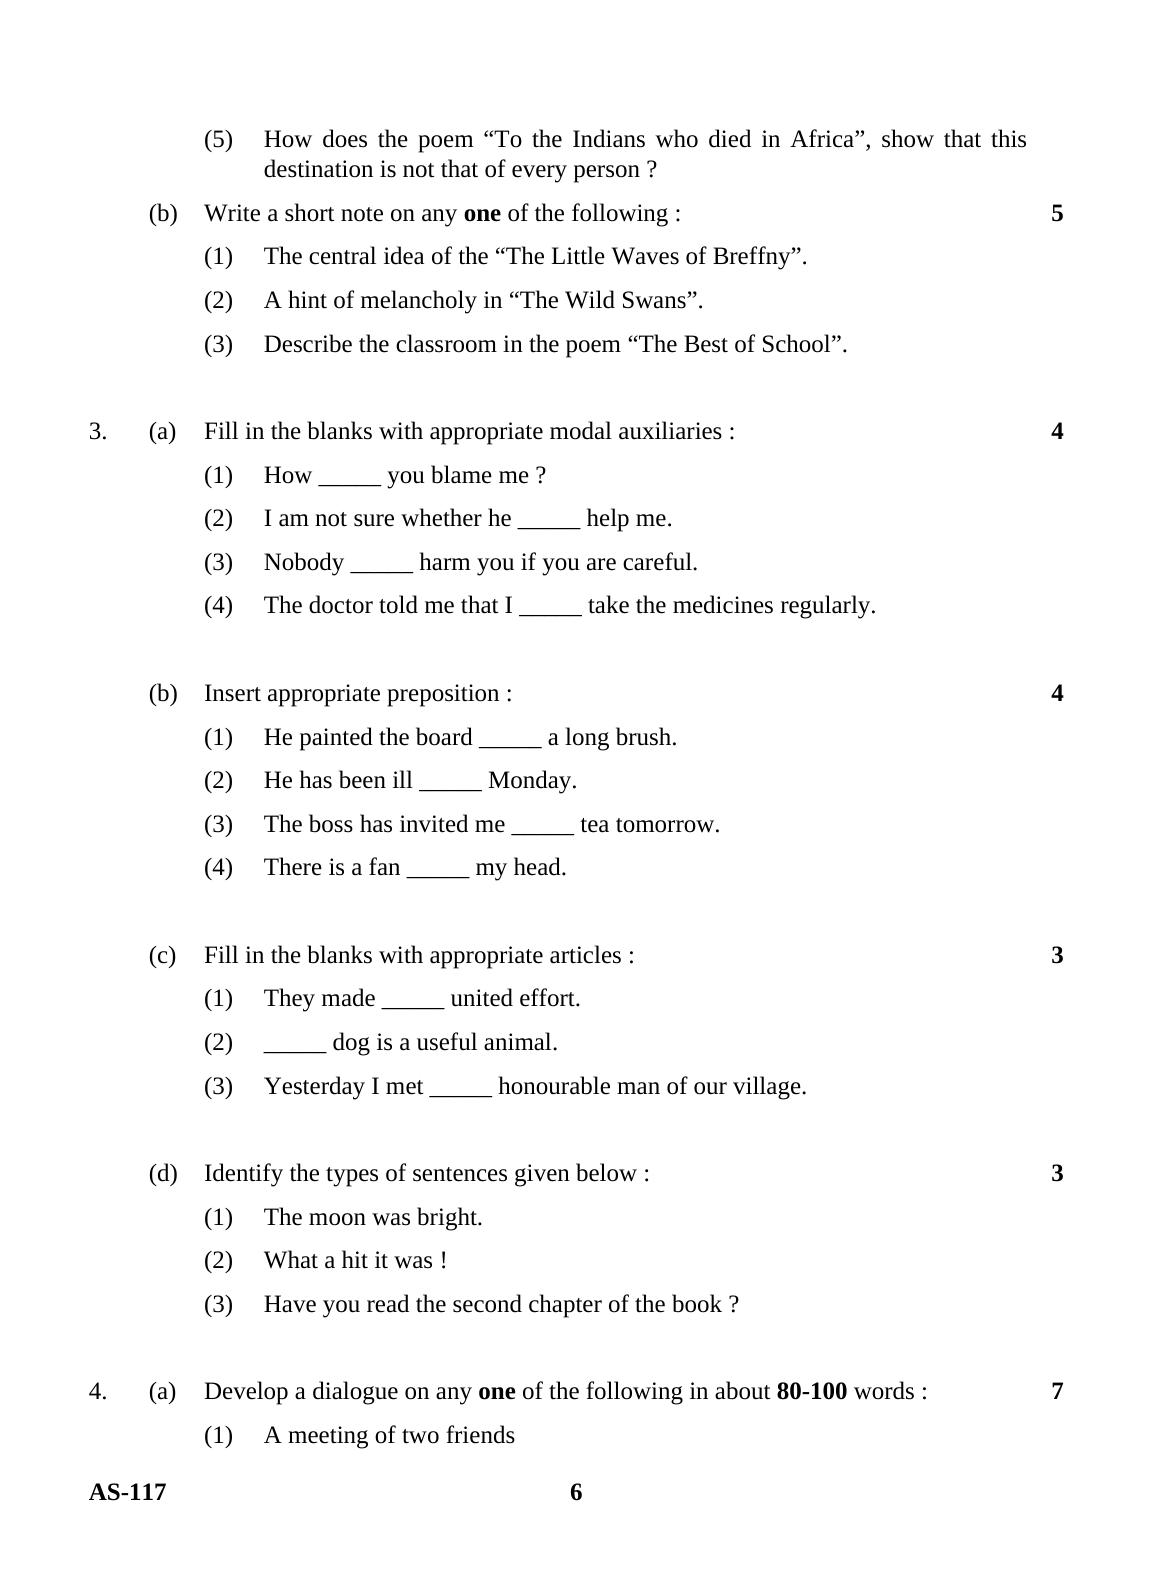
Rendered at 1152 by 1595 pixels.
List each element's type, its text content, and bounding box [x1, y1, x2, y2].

text (3) Yesterday I met _____ honourable man of our village. [89, 1071, 1028, 1099]
text (2) I am not sure whether he _____ help me. [89, 503, 1028, 532]
text (3) Describe the classroom in the poem “The Best of School”. [89, 329, 1028, 357]
text (c) Fill in the blanks with appropriate articles : 3 [89, 940, 1028, 968]
text (d) Identify the types of sentences given below : 3 [89, 1158, 1028, 1187]
text (2) _____ dog is a useful animal. [89, 1027, 1028, 1056]
text (2) A hint of melancholy in “The Wild Swans”. [89, 285, 1028, 314]
text (b) Insert appropriate preposition : 4 [89, 678, 1028, 707]
text (1) The moon was bright. [89, 1202, 1028, 1230]
text (5) How does the poem “To the Indians who died in Africa”, show that this destination is not that of every person ? [89, 124, 1028, 183]
text (1) A meeting of two friends [89, 1420, 1028, 1449]
text 3. (a) Fill in the blanks with appropriate modal auxiliaries : 4 [89, 416, 1028, 445]
text (1) They made _____ united effort. [89, 983, 1028, 1012]
text (2) He has been ill _____ Monday. [89, 765, 1028, 794]
text (1) He painted the board _____ a long brush. [89, 722, 1028, 750]
text (4) There is a fan _____ my head. [89, 852, 1028, 881]
text (1) The central idea of the “The Little Waves of Breffny”. [89, 241, 1028, 270]
text (1) How _____ you blame me ? [89, 460, 1028, 488]
text (3) Nobody _____ harm you if you are careful. [89, 547, 1028, 576]
text (b) Write a short note on any one of the following : 5 [89, 198, 1028, 227]
text 4. (a) Develop a dialogue on any one of the following in about 80-100 words : 7 [89, 1376, 1028, 1405]
text (3) Have you read the second chapter of the book ? [89, 1289, 1028, 1318]
text (4) The doctor told me that I _____ take the medicines regularly. [89, 591, 1028, 619]
text (3) The boss has invited me _____ tea tomorrow. [89, 809, 1028, 838]
text (2) What a hit it was ! [89, 1245, 1028, 1274]
